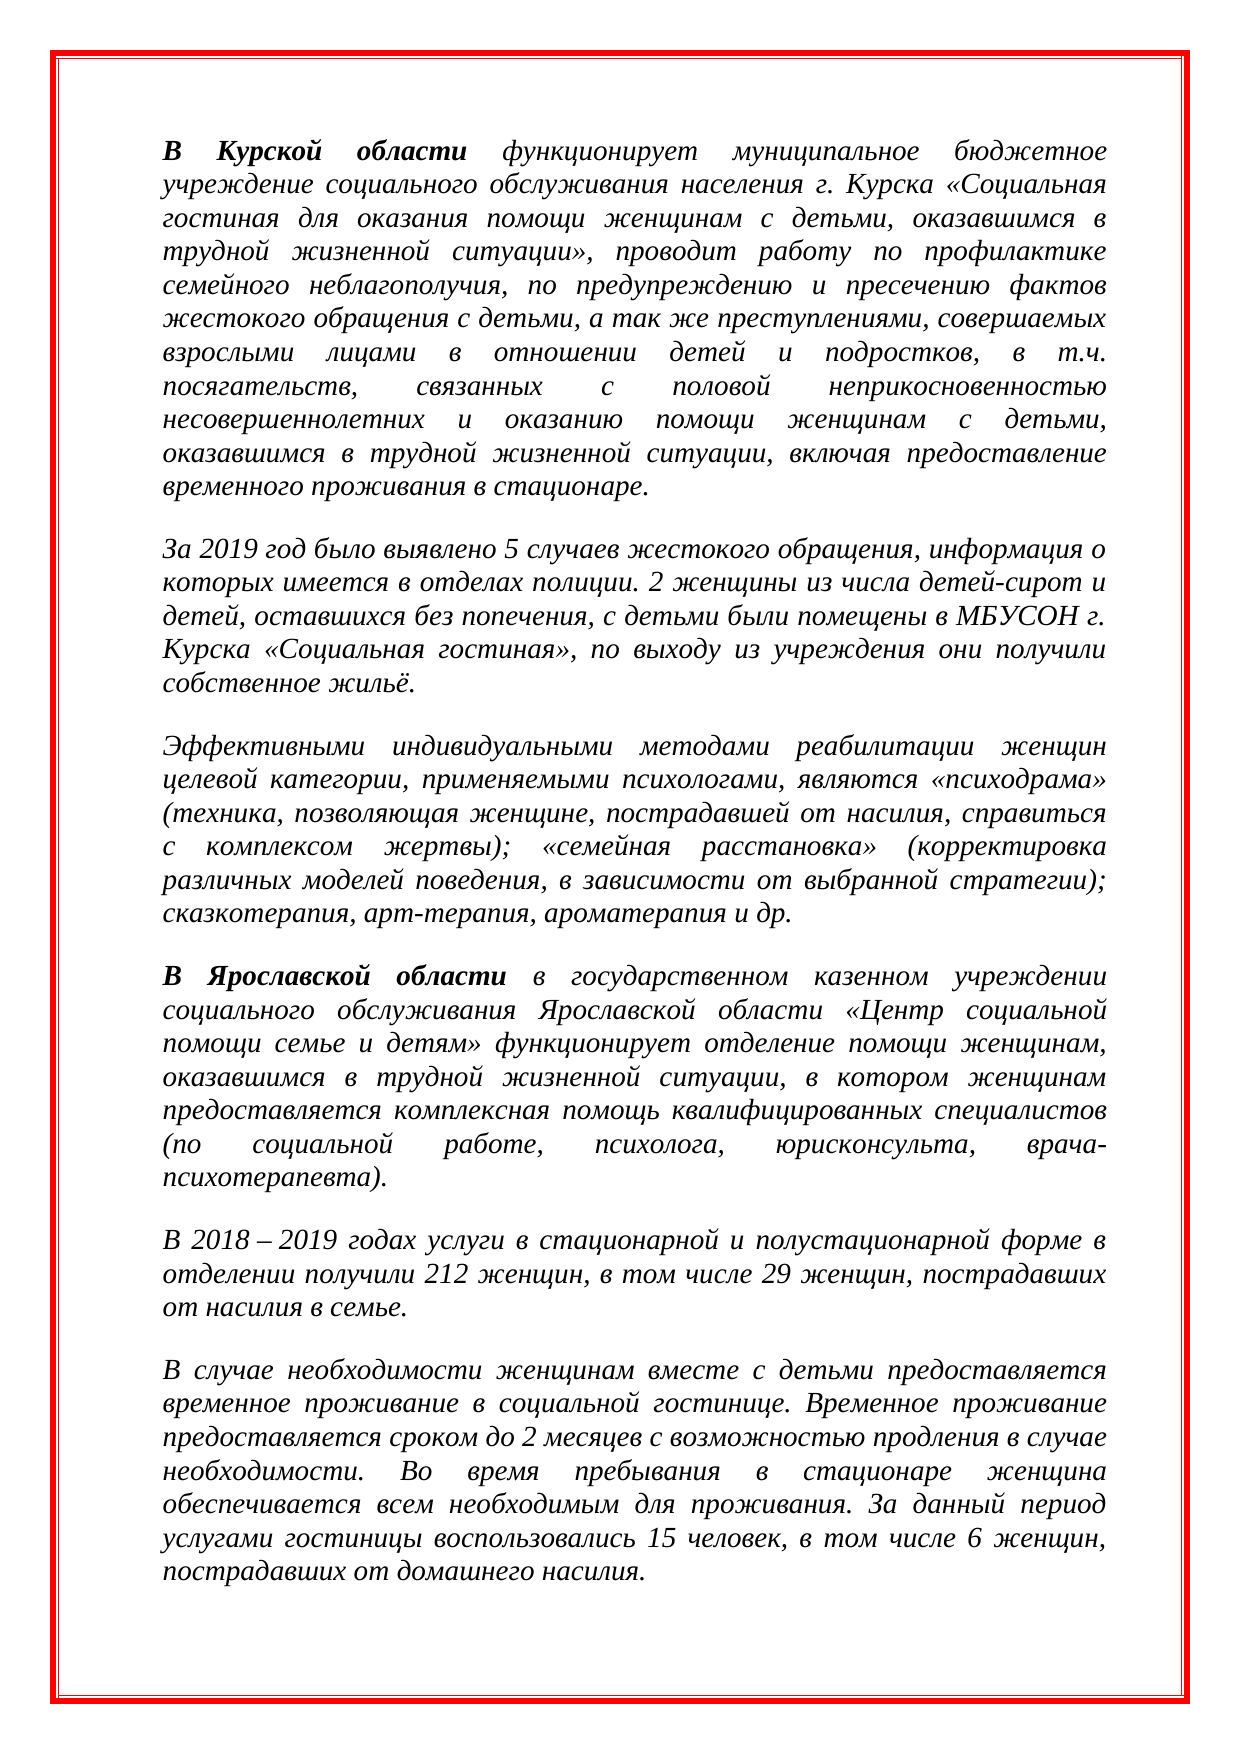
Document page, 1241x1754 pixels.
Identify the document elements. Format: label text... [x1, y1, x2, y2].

text В случае необходимости женщинам вместе с детьми предоставляется временное проживание в социальной гостинице. Временное проживание предоставляется сроком до 2 месяцев с возможностью продления в случае необходимости. Во время пребывания в стационаре женщина обеспечивается всем необходимым для проживания. За данный период услугами гостиницы воспользовались 15 человек, в том числе 6 женщин, пострадавших от домашнего насилия. [162, 1352, 1107, 1587]
text За 2019 год было выявлено 5 случаев жестокого обращения, информация о которых имеется в отделах полиции. 2 женщины из числа детей-сирот и детей, оставшихся без попечения, с детьми были помещены в МБУСОН г. Курска «Социальная гостиная», по выходу из учреждения они получили собственное жильё. [162, 531, 1107, 699]
text Эффективными индивидуальными методами реабилитации женщин целевой категории, применяемыми психологами, являются «психодрама» (техника, позволяющая женщине, пострадавшей от насилия, справиться с комплексом жертвы); «семейная расстановка» (корректировка различных моделей поведения, в зависимости от выбранной стратегии); сказкотерапия, арт-терапия, ароматерапия и др. [162, 728, 1107, 929]
text В Курской области функционирует муниципальное бюджетное учреждение социального обслуживания населения г. Курска «Социальная гостиная для оказания помощи женщинам с детьми, оказавшимся в трудной жизненной ситуации», проводит работу по профилактике семейного неблагополучия, по предупреждению и пресечению фактов жестокого обращения с детьми, а так же преступлениями, совершаемых взрослыми лицами в отношении детей и подростков, в т.ч. посягательств, связанных с половой неприкосновенностью несовершеннолетних и оказанию помощи женщинам с детьми, оказавшимся в трудной жизненной ситуации, включая предоставление временного проживания в стационаре. [162, 133, 1107, 502]
text В 2018 – 2019 годах услуги в стационарной и полустационарной форме в отделении получили 212 женщин, в том числе 29 женщин, пострадавших от насилия в семье. [162, 1222, 1107, 1323]
text В Ярославской области в государственном казенном учреждении социального обслуживания Ярославской области «Центр социальной помощи семье и детям» функционирует отделение помощи женщинам, оказавшимся в трудной жизненной ситуации, в котором женщинам предоставляется комплексная помощь квалифицированных специалистов (по социальной работе, психолога, юрисконсульта, врача-психотерапевта). [162, 958, 1107, 1193]
